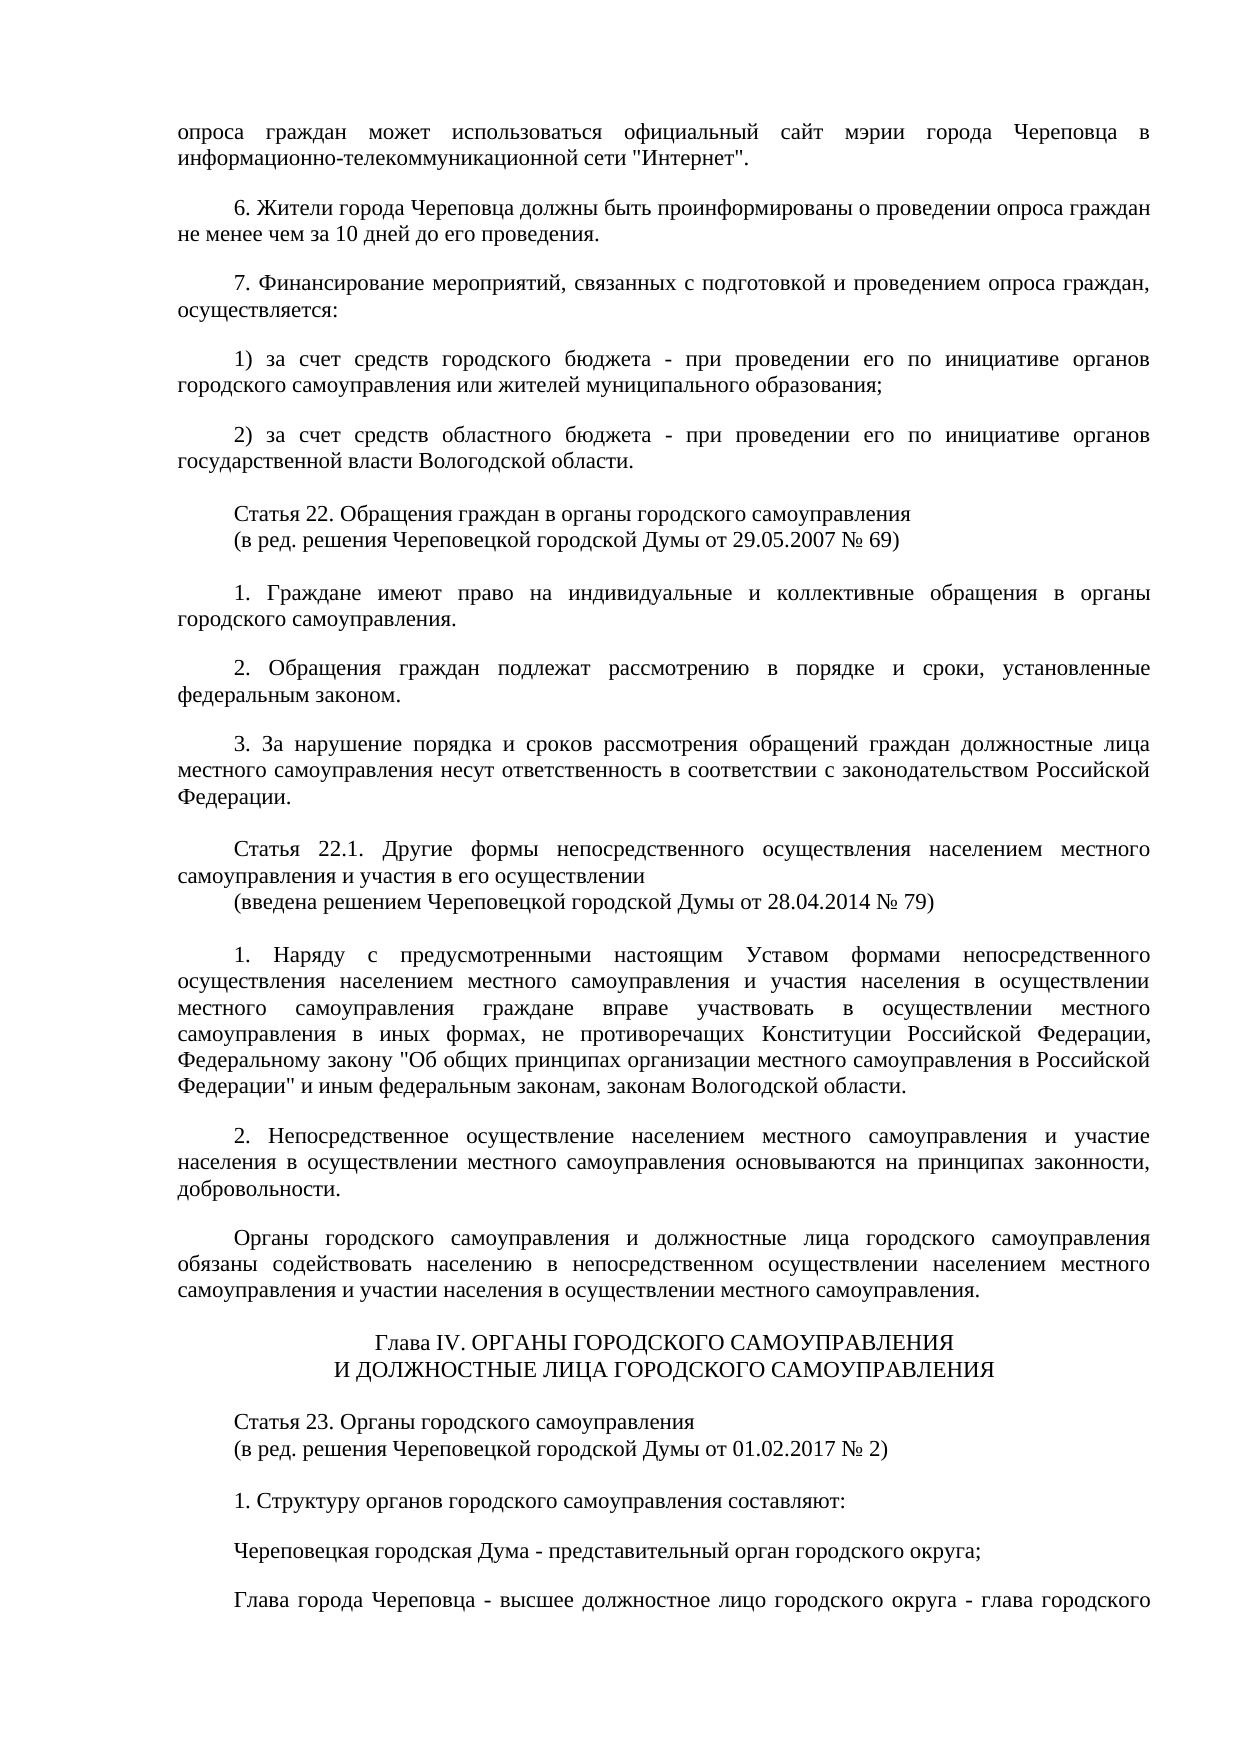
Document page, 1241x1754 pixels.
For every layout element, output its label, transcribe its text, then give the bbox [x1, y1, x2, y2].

text 6. Жители города Череповца должны быть проинформированы о проведении опроса граждан не менее чем за 10 дней до его проведения. [177, 194, 1152, 246]
text 3. За нарушение порядка и сроков рассмотрения обращений граждан должностные лица местного самоуправления несут ответственность в соответствии с законодательством Российской Федерации. [177, 730, 1152, 809]
text (введена решением Череповецкой городской Думы от 28.04.2014 № 79) [177, 888, 1152, 914]
text 2) за счет средств областного бюджета - при проведении его по инициативе органов государственной власти Вологодской области. [177, 421, 1152, 473]
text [177, 1586, 1152, 1612]
text 2. Непосредственное осуществление населением местного самоуправления и участие населения в осуществлении местного самоуправления основываются на принципах законности, добровольности. [177, 1122, 1152, 1201]
title Глава IV. ОРГАНЫ ГОРОДСКОГО САМОУПРАВЛЕНИЯ [177, 1329, 1152, 1356]
text (в ред. решения Череповецкой городской Думы от 01.02.2017 № 2) [177, 1435, 1152, 1461]
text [177, 118, 1152, 171]
text Органы городского самоуправления и должностные лица городского самоуправления обязаны содействовать населению в непосредственном осуществлении населением местного самоуправления и участии населения в осуществлении местного самоуправления. [177, 1224, 1152, 1303]
title Статья 22. Обращения граждан в органы городского самоуправления [177, 500, 1152, 526]
text Череповецкая городская Дума - представительный орган городского округа; [177, 1537, 1152, 1563]
text 1. Структуру органов городского самоуправления составляют: [177, 1487, 1152, 1514]
text 1. Граждане имеют право на индивидуальные и коллективные обращения в органы городского самоуправления. [177, 579, 1152, 631]
text 1. Наряду с предусмотренными настоящим Уставом формами непосредственного осуществления населением местного самоуправления и участия населения в осуществлении местного самоуправления граждане вправе участвовать в осуществлении местного самоуправления в иных формах, не противоречащих Конституции Российской Федерации, Федеральному закону "Об общих принципах организации местного самоуправления в Российской Федерации" и иным федеральным законам, законам Вологодской области. [177, 941, 1152, 1099]
title И ДОЛЖНОСТНЫЕ ЛИЦА ГОРОДСКОГО САМОУПРАВЛЕНИЯ [177, 1356, 1152, 1382]
text 2. Обращения граждан подлежат рассмотрению в порядке и сроки, установленные федеральным законом. [177, 654, 1152, 707]
title Статья 22.1. Другие формы непосредственного осуществления населением местного самоуправления и участия в его осуществлении [177, 835, 1152, 888]
text 7. Финансирование мероприятий, связанных с подготовкой и проведением опроса граждан, осуществляется: [177, 269, 1152, 322]
title Статья 23. Органы городского самоуправления [177, 1408, 1152, 1435]
text (в ред. решения Череповецкой городской Думы от 29.05.2007 № 69) [177, 526, 1152, 552]
text 1) за счет средств городского бюджета - при проведении его по инициативе органов городского самоуправления или жителей муниципального образования; [177, 345, 1152, 398]
